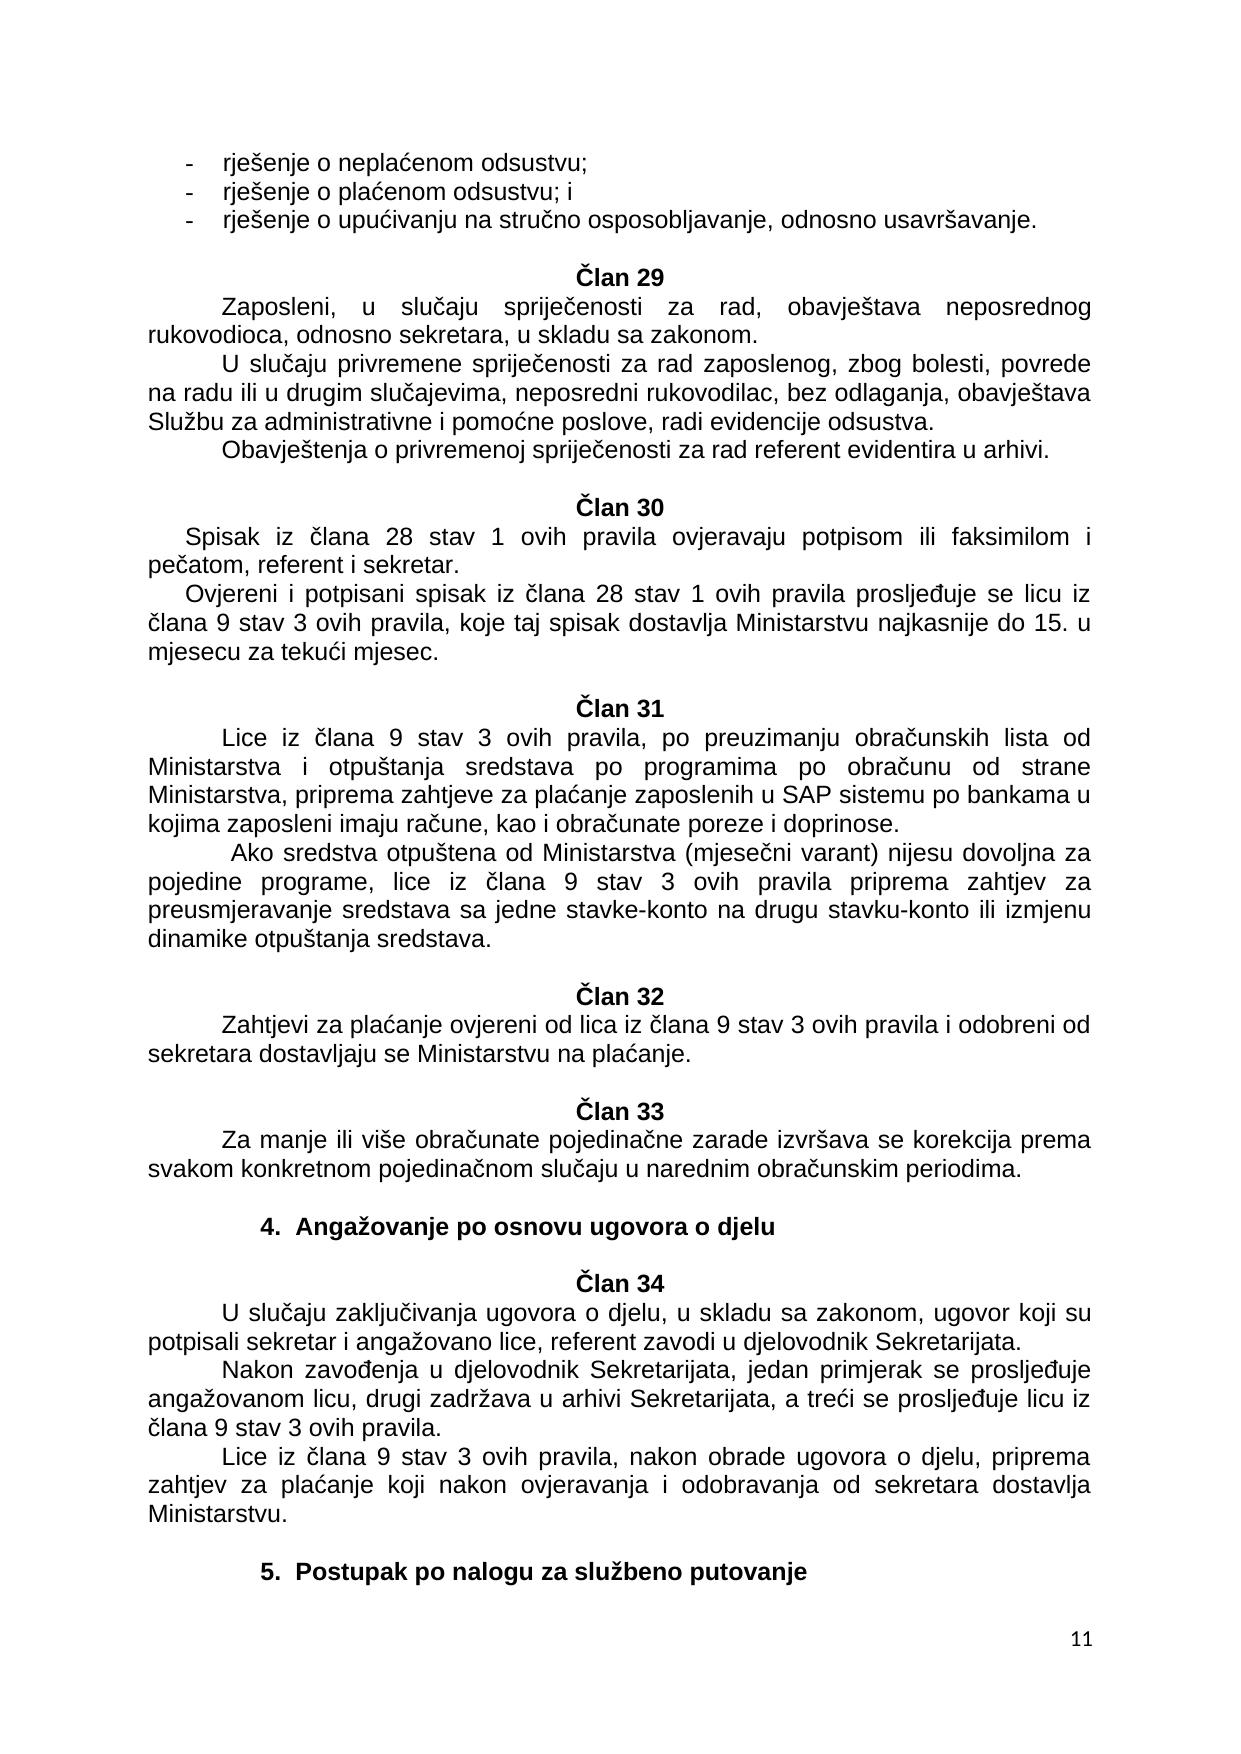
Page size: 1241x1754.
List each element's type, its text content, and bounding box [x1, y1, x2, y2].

text Ako sredstva otpuštena od Ministarstva (mjesečni varant) nijesu dovoljna za pojedine programe, lice iz člana 9 stav 3 ovih pravila priprema zahtjev za preusmjeravanje sredstava sa jedne stavke-konto na drugu stavku-konto ili izmjenu dinamike otpuštanja sredstava. [148, 838, 1093, 953]
text U slučaju privremene spriječenosti za rad zaposlenog, zbog bolesti, povrede na radu ili u drugim slučajevima, neposredni rukovodilac, bez odlaganja, obavještava Službu za administrativne i pomoćne poslove, radi evidencije odsustva. [148, 349, 1093, 435]
text Ovjereni i potpisani spisak iz člana 28 stav 1 ovih pravila prosljeđuje se licu iz člana 9 stav 3 ovih pravila, koje taj spisak dostavlja Ministarstvu najkasnije do 15. u mjesecu za tekući mjesec. [148, 579, 1093, 665]
list rješenje o neplaćenom odsustvu; [148, 148, 1093, 176]
list rješenje o plaćenom odsustvu; i [148, 176, 1093, 205]
text Član 29 [148, 263, 1093, 292]
list rješenje o upućivanju na stručno osposobljavanje, odnosno usavršavanje. [148, 205, 1093, 234]
text U slučaju zaključivanja ugovora o djelu, u skladu sa zakonom, ugovor koji su potpisali sekretar i angažovano lice, referent zavodi u djelovodnik Sekretarijata. [148, 1298, 1093, 1355]
list Angažovanje po osnovu ugovora o djelu [223, 1212, 1093, 1240]
text Lice iz člana 9 stav 3 ovih pravila, nakon obrade ugovora o djelu, priprema zahtjev za plaćanje koji nakon ovjeravanja i odobravanja od sekretara dostavlja Ministarstvu. [148, 1442, 1093, 1528]
text Član 30 [148, 493, 1093, 522]
text Član 34 [148, 1269, 1093, 1298]
text Zaposleni, u slučaju spriječenosti za rad, obavještava neposrednog rukovodioca, odnosno sekretara, u skladu sa zakonom. [148, 292, 1093, 349]
list Postupak po nalogu za službeno putovanje [223, 1557, 1093, 1585]
text Član 32 [148, 982, 1093, 1010]
text Član 33 [148, 1097, 1093, 1125]
text Spisak iz člana 28 stav 1 ovih pravila ovjeravaju potpisom ili faksimilom i pečatom, referent i sekretar. [148, 522, 1093, 579]
text Obavještenja o privremenoj spriječenosti za rad referent evidentira u arhivi. [148, 435, 1093, 464]
text Za manje ili više obračunate pojedinačne zarade izvršava se korekcija prema svakom konkretnom pojedinačnom slučaju u narednim obračunskim periodima. [148, 1125, 1093, 1183]
text Član 31 [148, 694, 1093, 723]
text Zahtjevi za plaćanje ovjereni od lica iz člana 9 stav 3 ovih pravila i odobreni od sekretara dostavljaju se Ministarstvu na plaćanje. [148, 1010, 1093, 1068]
text Lice iz člana 9 stav 3 ovih pravila, po preuzimanju obračunskih lista od Ministarstva i otpuštanja sredstava po programima po obračunu od strane Ministarstva, priprema zahtjeve za plaćanje zaposlenih u SAP sistemu po bankama u kojima zaposleni imaju račune, kao i obračunate poreze i doprinose. [148, 723, 1093, 838]
text Nakon zavođenja u djelovodnik Sekretarijata, jedan primjerak se prosljeđuje angažovanom licu, drugi zadržava u arhivi Sekretarijata, a treći se prosljeđuje licu iz člana 9 stav 3 ovih pravila. [148, 1355, 1093, 1442]
